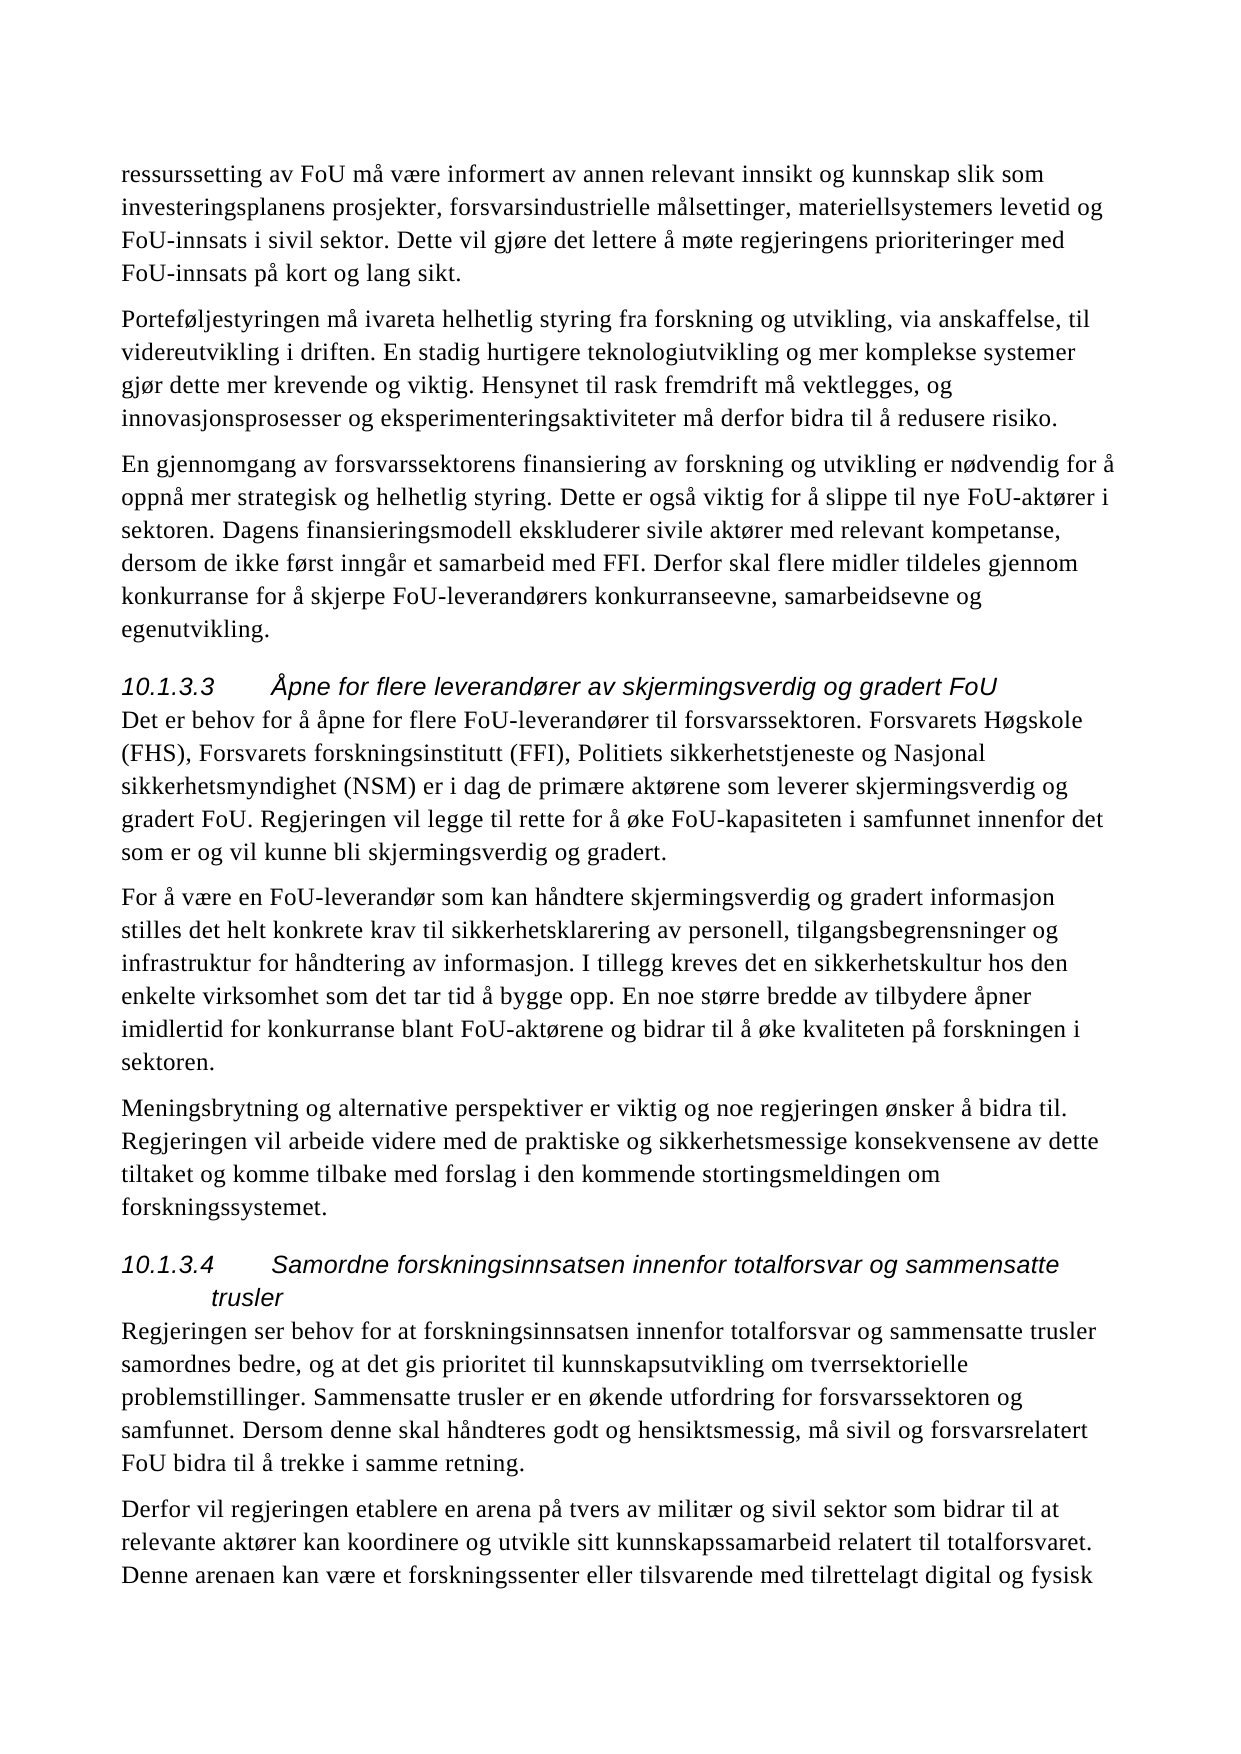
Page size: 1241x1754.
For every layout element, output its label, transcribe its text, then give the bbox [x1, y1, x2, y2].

text En gjennomgang av forsvarssektorens finansiering av forskning og utvikling er nødvendig for å oppnå mer strategisk og helhetlig styring. Dette er også viktig for å slippe til nye FoU-aktører i sektoren. Dagens finansieringsmodell ekskluderer sivile aktører med relevant kompetanse, dersom de ikke først inngår et samarbeid med FFI. Derfor skal flere midler tildeles gjennom konkurranse for å skjerpe FoU-leverandørers konkurranseevne, samarbeidsevne og egenutvikling. [121, 449, 1119, 642]
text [121, 159, 1119, 287]
text For å være en FoU-leverandør som kan håndtere skjermingsverdig og gradert informasjon stilles det helt konkrete krav til sikkerhetsklarering av personell, tilgangsbegrensninger og infrastruktur for håndtering av informasjon. I tillegg kreves det en sikkerhetskultur hos den enkelte virksomhet som det tar tid å bygge opp. En noe større bredde av tilbydere åpner imidlertid for konkurranse blant FoU-aktørene og bidrar til å øke kvaliteten på forskningen i sektoren. [121, 882, 1119, 1076]
subtitle Samordne forskningsinnsatsen innenfor totalforsvar og sammensatte trusler [121, 1250, 1119, 1312]
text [121, 1494, 1119, 1588]
text Regjeringen ser behov for at forskningsinnsatsen innenfor totalforsvar og sammensatte trusler samordnes bedre, og at det gis prioritet til kunnskapsutvikling om tverrsektorielle problemstillinger. Sammensatte trusler er en økende utfordring for forsvarssektoren og samfunnet. Dersom denne skal håndteres godt og hensiktsmessig, må sivil og forsvarsrelatert FoU bidra til å trekke i samme retning. [121, 1316, 1119, 1477]
text Meningsbrytning og alternative perspektiver er viktig og noe regjeringen ønsker å bidra til. Regjeringen vil arbeide videre med de praktiske og sikkerhetsmessige konsekvensene av dette tiltaket og komme tilbake med forslag i den kommende stortingsmeldingen om forskningssystemet. [121, 1093, 1119, 1221]
text Porteføljestyringen må ivareta helhetlig styring fra forskning og utvikling, via anskaffelse, til videreutvikling i driften. En stadig hurtigere teknologiutvikling og mer komplekse systemer gjør dette mer krevende og viktig. Hensynet til rask fremdrift må vektlegges, og innovasjonsprosesser og eksperimenteringsaktiviteter må derfor bidra til å redusere risiko. [121, 304, 1119, 432]
subtitle Åpne for flere leverandører av skjermingsverdig og gradert FoU [121, 672, 1119, 701]
text Det er behov for å åpne for flere FoU-leverandører til forsvarssektoren. Forsvarets Høgskole (FHS), Forsvarets forskningsinstitutt (FFI), Politiets sikkerhetstjeneste og Nasjonal sikkerhetsmyndighet (NSM) er i dag de primære aktørene som leverer skjermingsverdig og gradert FoU. Regjeringen vil legge til rette for å øke FoU-kapasiteten i samfunnet innenfor det som er og vil kunne bli skjermingsverdig og gradert. [121, 705, 1119, 866]
